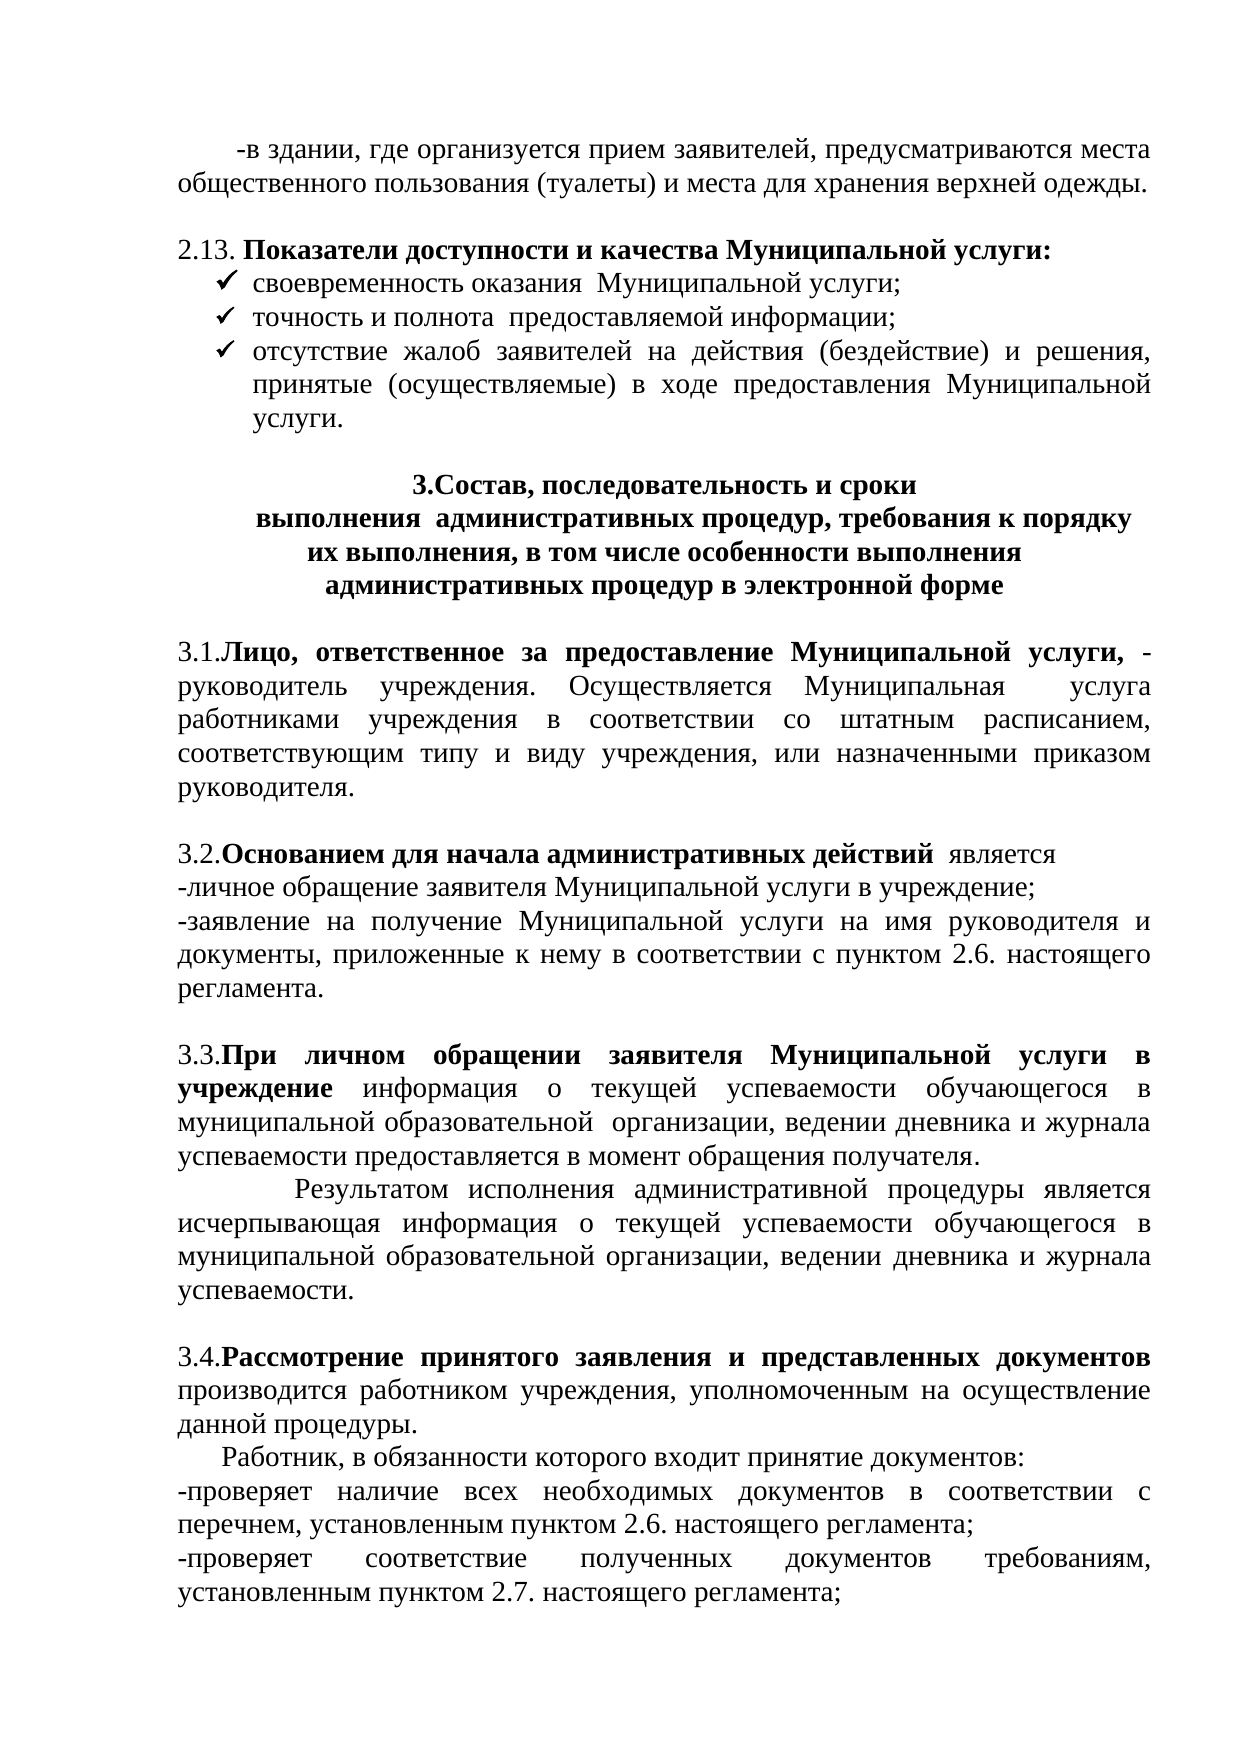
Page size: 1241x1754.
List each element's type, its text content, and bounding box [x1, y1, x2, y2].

text 3.4.Рассмотрение принятого заявления и представленных документов производится работником учреждения, уполномоченным на осуществление данной процедуры. [177, 1339, 1152, 1439]
text 3.Состав, последовательность и сроки [177, 467, 1152, 500]
text -в здании, где организуется прием заявителей, предусматриваются места общественного пользования (туалеты) и места для хранения верхней одежды. [177, 131, 1152, 198]
text -личное обращение заявителя Муниципальной услуги в учреждение; [177, 869, 1152, 903]
list отсутствие жалоб заявителей на действия (бездействие) и решения, принятые (осуществляемые) в ходе предоставления Муниципальной услуги. [215, 333, 1152, 433]
list точность и полнота предоставляемой информации; [215, 299, 1152, 333]
text выполнения административных процедур, требования к порядку их выполнения, в том числе особенности выполнения административных процедур в электронной форме [177, 500, 1152, 601]
text 3.1.Лицо, ответственное за предоставление Муниципальной услуги, - руководитель учреждения. Осуществляется Муниципальная услуга работниками учреждения в соответствии со штатным расписанием, соответствующим типу и виду учреждения, или назначенными приказом руководителя. [177, 634, 1152, 802]
text 2.13. Показатели доступности и качества Муниципальной услуги: [177, 232, 1152, 265]
text -проверяет соответствие полученных документов требованиям, установленным пунктом 2.7. настоящего регламента; [177, 1540, 1152, 1607]
text 3.2.Основанием для начала административных действий является [177, 836, 1152, 869]
text Результатом исполнения административной процедуры является исчерпывающая информация о текущей успеваемости обучающегося в муниципальной образовательной организации, ведении дневника и журнала успеваемости. [177, 1171, 1152, 1305]
text Работник, в обязанности которого входит принятие документов: [177, 1439, 1152, 1473]
list своевременность оказания Муниципальной услуги; [215, 265, 1152, 299]
text 3.3.При личном обращении заявителя Муниципальной услуги в учреждение информация о текущей успеваемости обучающегося в муниципальной образовательной организации, ведении дневника и журнала успеваемости предоставляется в момент обращения получателя. [177, 1037, 1152, 1171]
text -заявление на получение Муниципальной услуги на имя руководителя и документы, приложенные к нему в соответствии с пунктом 2.6. настоящего регламента. [177, 903, 1152, 1003]
text -проверяет наличие всех необходимых документов в соответствии с перечнем, установленным пунктом 2.6. настоящего регламента; [177, 1473, 1152, 1540]
